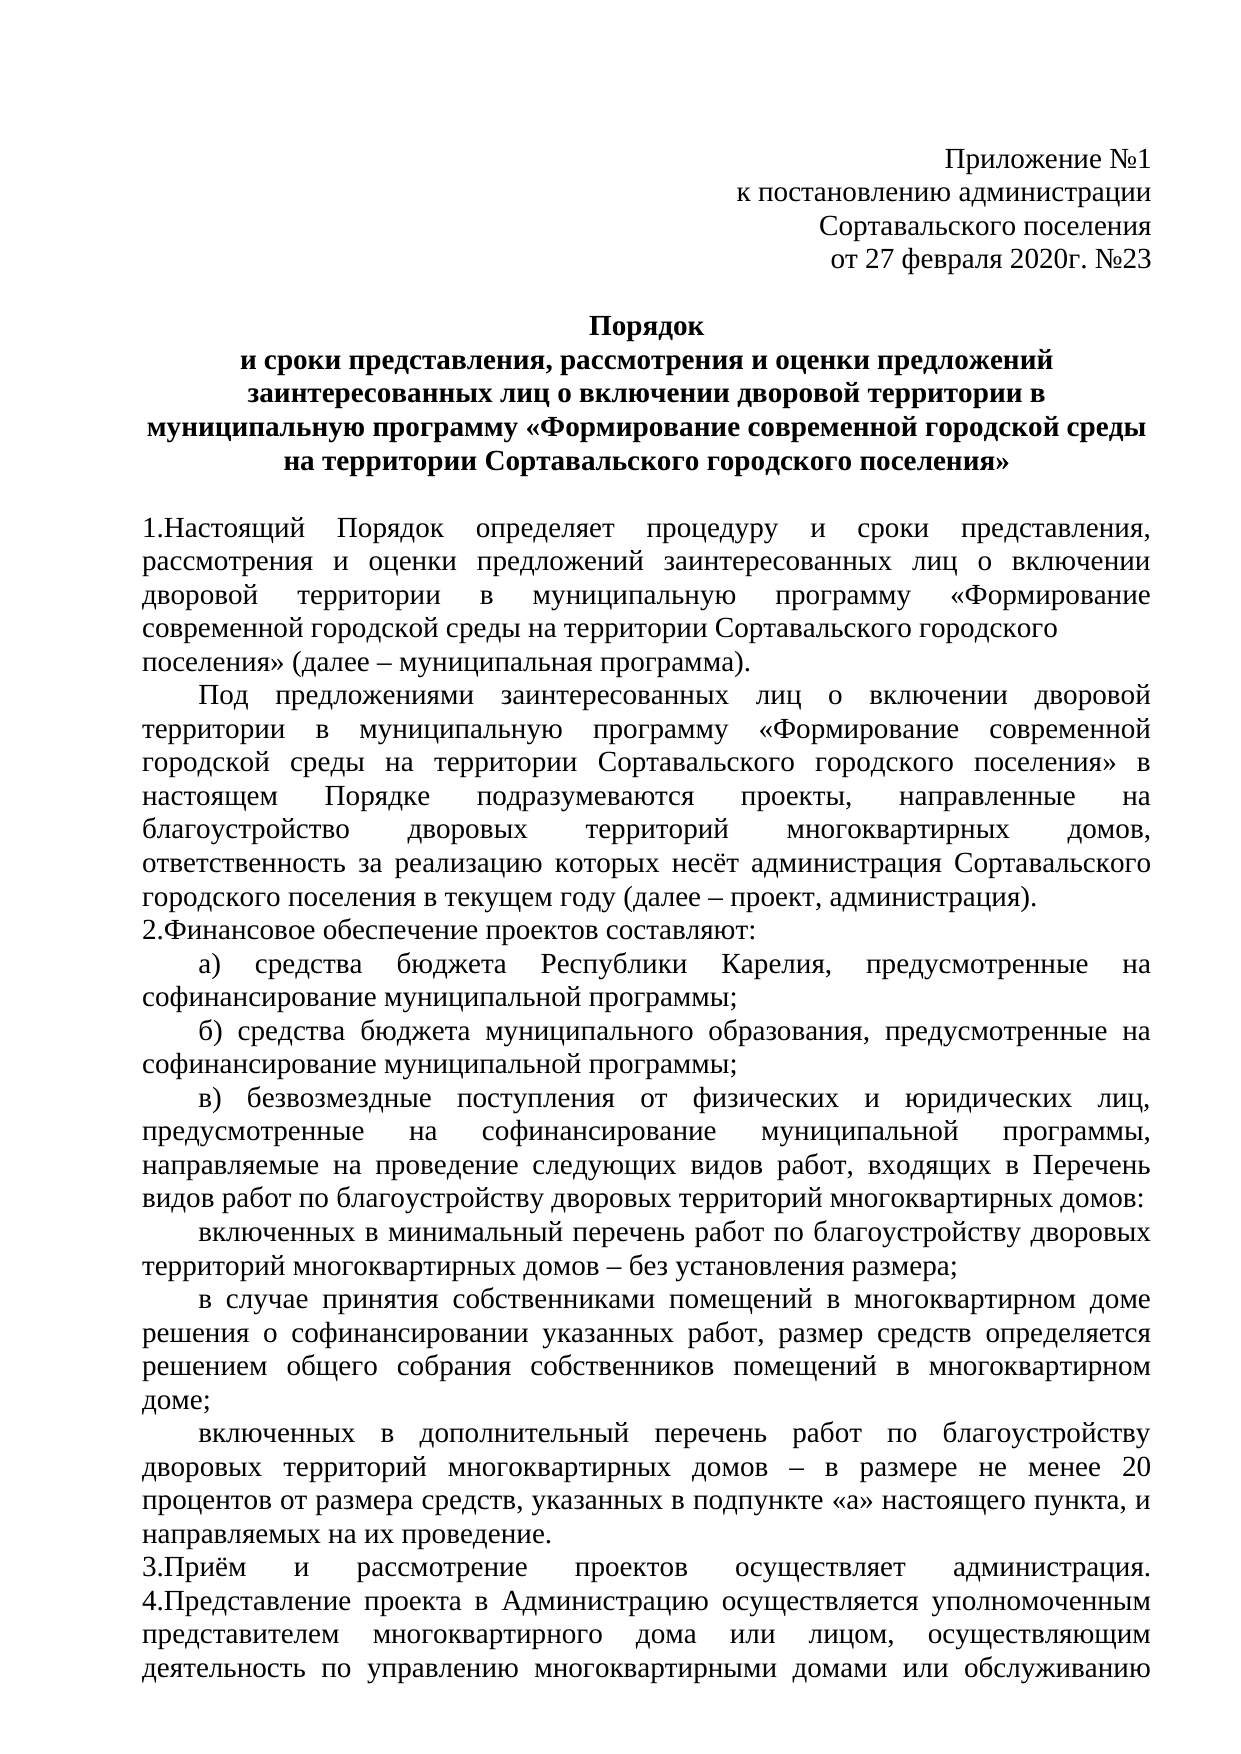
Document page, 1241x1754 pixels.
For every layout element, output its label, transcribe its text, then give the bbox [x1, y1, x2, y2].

text включенных в минимальный перечень работ по благоустройству дворовых территорий многоквартирных домов – без установления размера; [142, 1214, 1152, 1281]
text включенных в дополнительный перечень работ по благоустройству дворовых территорий многоквартирных домов – в размере не менее 20 процентов от размера средств, указанных в подпункте «а» настоящего пункта, и направляемых на их проведение. [142, 1415, 1152, 1549]
text Сортавальского поселения [142, 208, 1152, 241]
text б) средства бюджета муниципального образования, предусмотренные на софинансирование муниципальной программы; [142, 1013, 1152, 1080]
text 2.Финансовое обеспечение проектов составляют: [142, 912, 1152, 946]
text Приложение №1 [142, 141, 1152, 174]
text и сроки представления, рассмотрения и оценки предложений заинтересованных лиц о включении дворовой территории в муниципальную программу «Формирование современной городской среды [142, 342, 1152, 443]
text на территории Сортавальского городского поселения» [142, 443, 1152, 476]
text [142, 1549, 1152, 1684]
text к постановлению администрации [142, 174, 1152, 208]
text поселения» (далее – муниципальная программа). [142, 644, 1152, 677]
text Порядок [142, 308, 1152, 342]
text в случае принятия собственниками помещений в многоквартирном доме решения о софинансировании указанных работ, размер средств определяется решением общего собрания собственников помещений в многоквартирном доме; [142, 1281, 1152, 1415]
text от 27 февраля 2020г. №23 [142, 241, 1152, 275]
text в) безвозмездные поступления от физических и юридических лиц, предусмотренные на софинансирование муниципальной программы, направляемые на проведение следующих видов работ, входящих в Перечень видов работ по благоустройству дворовых территорий многоквартирных домов: [142, 1080, 1152, 1214]
text 1.Настоящий Порядок определяет процедуру и сроки представления, рассмотрения и оценки предложений заинтересованных лиц о включении дворовой территории в муниципальную программу «Формирование современной городской среды на территории Сортавальского городского [142, 510, 1152, 644]
text а) средства бюджета Республики Карелия, предусмотренные на софинансирование муниципальной программы; [142, 946, 1152, 1013]
text Под предложениями заинтересованных лиц о включении дворовой территории в муниципальную программу «Формирование современной городской среды на территории Сортавальского городского поселения» в настоящем Порядке подразумеваются проекты, направленные на благоустройство дворовых территорий многоквартирных домов, ответственность за реализацию которых несёт администрация Сортавальского городского поселения в текущем году (далее – проект, администрация). [142, 677, 1152, 912]
